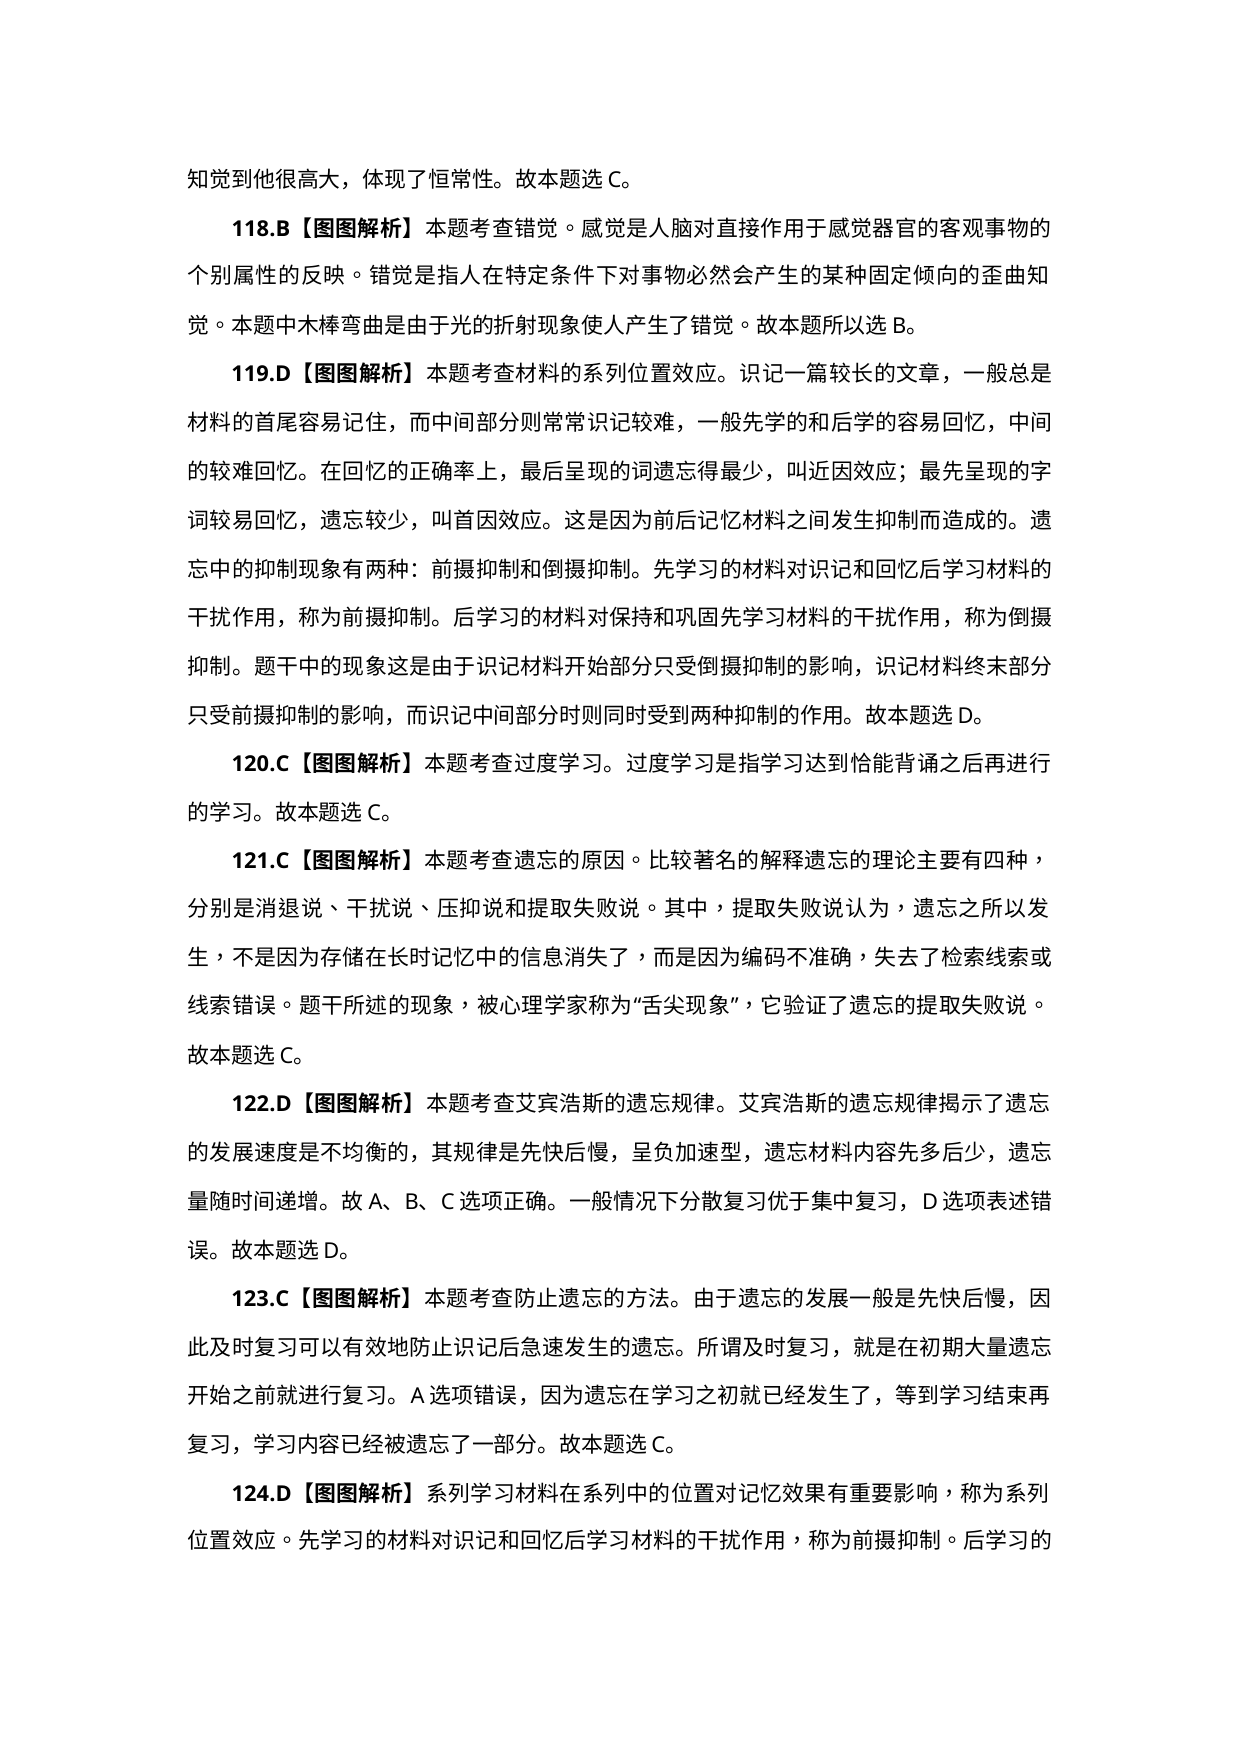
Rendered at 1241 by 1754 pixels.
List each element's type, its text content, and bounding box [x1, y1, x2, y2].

text 121.C【图图解析】本题考查遗忘的原因。比较著名的解释遗忘的理论主要有四种，分别是消退说、干扰说、压抑说和提取失败说。其中，提取失败说认为，遗忘之所以发生，不是因为存储在长时记忆中的信息消失了，而是因为编码不准确，失去了检索线索或线索错误。题干所述的现象，被心理学家称为“舌尖现象”，它验证了遗忘的提取失败说。故本题选C。 [187, 843, 1053, 1070]
text 119.D【图图解析】本题考查材料的系列位置效应。识记一篇较长的文章，一般总是材料的首尾容易记住，而中间部分则常常识记较难，一般先学的和后学的容易回忆，中间的较难回忆。在回忆的正确率上，最后呈现的词遗忘得最少，叫近因效应；最先呈现的字词较易回忆，遗忘较少，叫首因效应。这是因为前后记忆材料之间发生抑制而造成的。遗忘中的抑制现象有两种：前摄抑制和倒摄抑制。先学习的材料对识记和回忆后学习材料的干扰作用，称为前摄抑制。后学习的材料对保持和巩固先学习材料的干扰作用，称为倒摄抑制。题干中的现象这是由于识记材料开始部分只受倒摄抑制的影响，识记材料终末部分只受前摄抑制的影响，而识记中间部分时则同时受到两种抑制的作用。故本题选D。 [187, 356, 1053, 730]
text 120.C【图图解析】本题考查过度学习。过度学习是指学习达到恰能背诵之后再进行的学习。故本题选C。 [187, 746, 1053, 827]
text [187, 1475, 1053, 1557]
text 122.D【图图解析】本题考查艾宾浩斯的遗忘规律。艾宾浩斯的遗忘规律揭示了遗忘的发展速度是不均衡的，其规律是先快后慢，呈负加速型，遗忘材料内容先多后少，遗忘量随时间递增。故A、B、C选项正确。一般情况下分散复习优于集中复习，D选项表述错误。故本题选D。 [187, 1086, 1053, 1265]
text 118.B【图图解析】本题考查错觉。感觉是人脑对直接作用于感觉器官的客观事物的个别属性的反映。错觉是指人在特定条件下对事物必然会产生的某种固定倾向的歪曲知觉。本题中木棒弯曲是由于光的折射现象使人产生了错觉。故本题所以选B。 [187, 210, 1053, 340]
text 123.C【图图解析】本题考查防止遗忘的方法。由于遗忘的发展一般是先快后慢，因此及时复习可以有效地防止识记后急速发生的遗忘。所谓及时复习，就是在初期大量遗忘开始之前就进行复习。A选项错误，因为遗忘在学习之初就已经发生了，等到学习结束再复习，学习内容已经被遗忘了一部分。故本题选C。 [187, 1281, 1053, 1459]
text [187, 162, 1053, 194]
